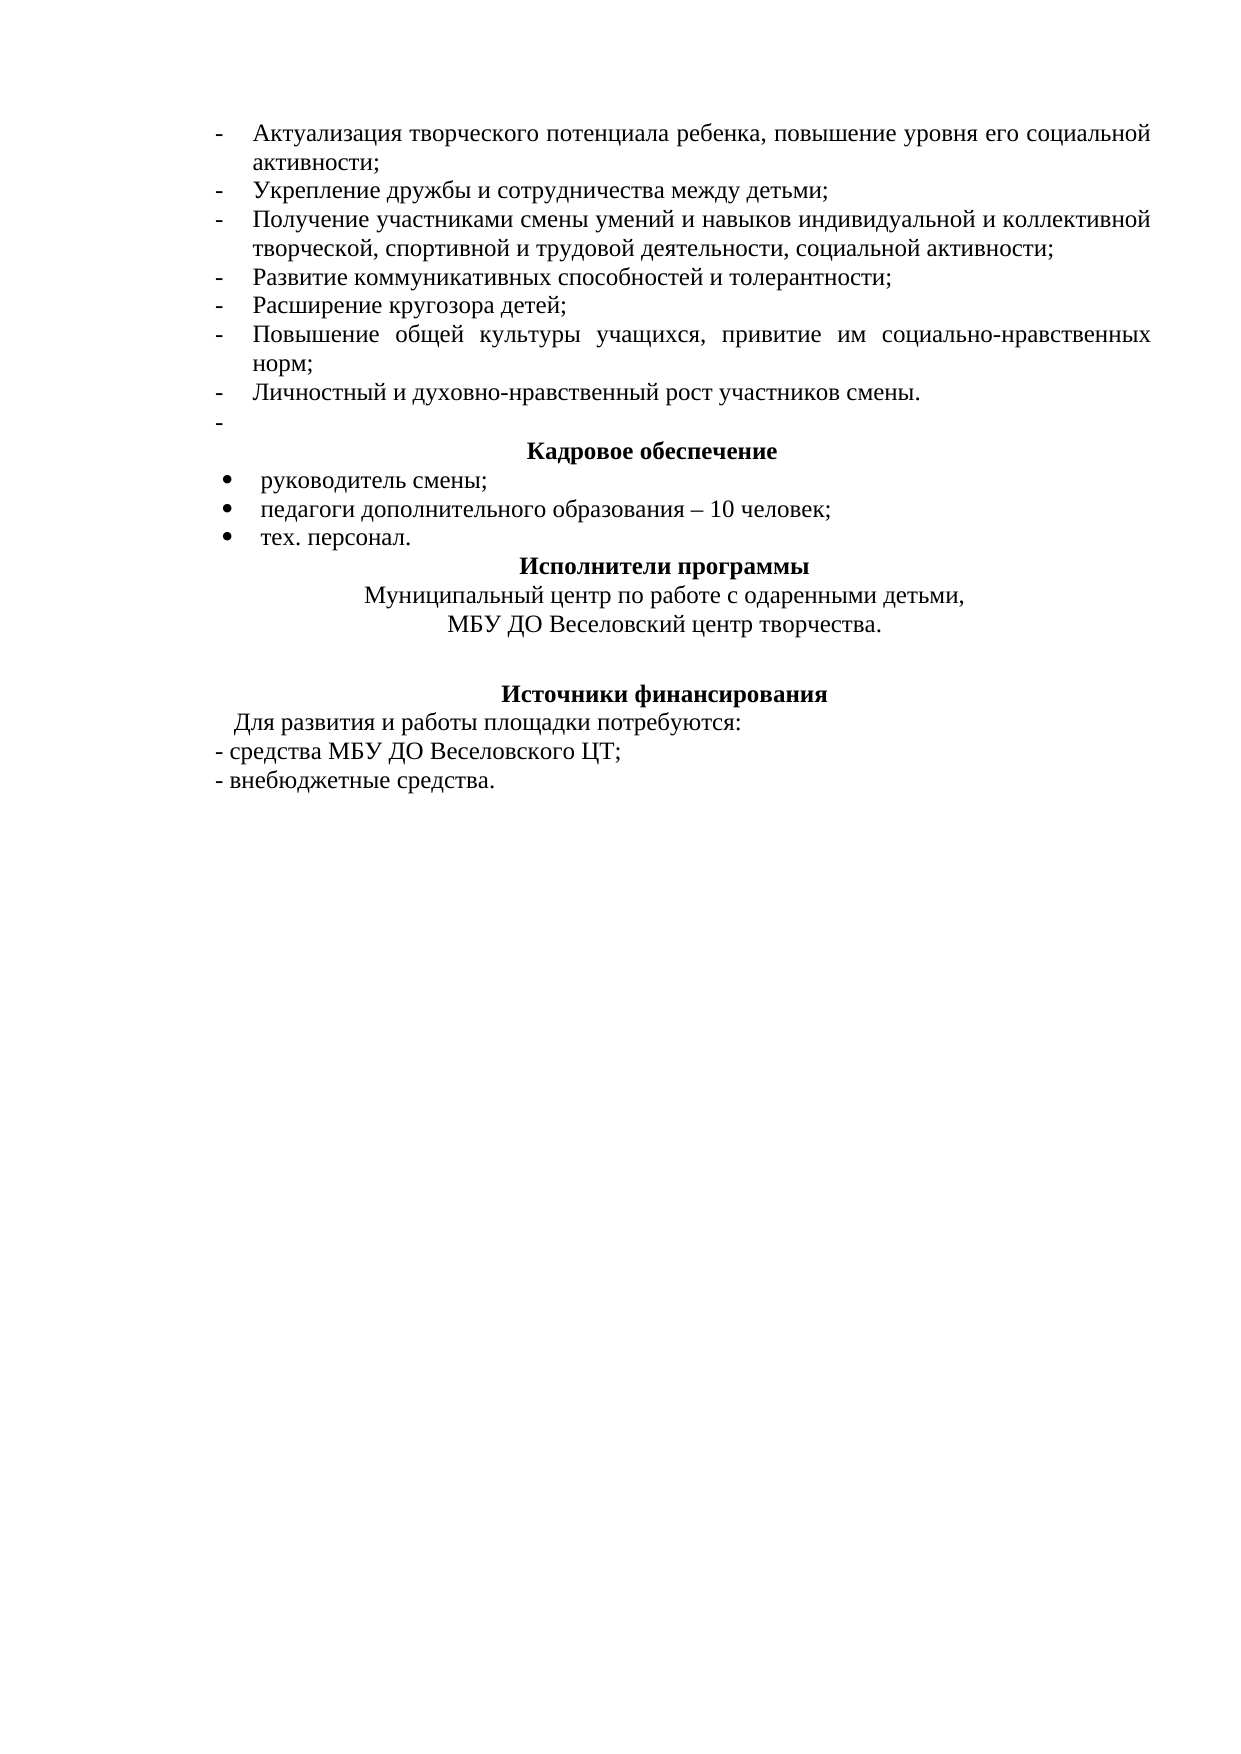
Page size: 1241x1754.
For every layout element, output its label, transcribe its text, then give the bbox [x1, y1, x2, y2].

text Для развития и работы площадки потребуются: [177, 707, 1152, 736]
text Исполнители программы [177, 551, 1152, 580]
list Повышение общей культуры учащихся, привитие им социально-нравственных норм; [215, 319, 1152, 377]
list Развитие коммуникативных способностей и толерантности; [215, 262, 1152, 291]
list Личностный и духовно-нравственный рост участников смены. [215, 377, 1152, 406]
text Кадровое обеспечение [177, 436, 1127, 465]
list Укрепление дружбы и сотрудничества между детьми; [215, 176, 1152, 204]
text - средства МБУ ДО Веселовского ЦТ; [215, 736, 1152, 765]
text - внебюджетные средства. [177, 765, 1152, 794]
text Муниципальный центр по работе с одаренными детьми, [177, 580, 1152, 609]
list педагоги дополнительного образования – 10 человек; [223, 494, 1089, 522]
list руководитель смены; [223, 465, 1152, 494]
text Источники финансирования [177, 679, 1152, 707]
text МБУ ДО Веселовский центр творчества. [177, 609, 1152, 637]
list Получение участниками смены умений и навыков индивидуальной и коллективной творческой, спортивной и трудовой деятельности, социальной активности; [215, 204, 1152, 262]
list Актуализация творческого потенциала ребенка, повышение уровня его социальной активности; [215, 118, 1152, 176]
list Расширение кругозора детей; [215, 291, 1152, 319]
list тех. персонал. [223, 522, 1152, 551]
